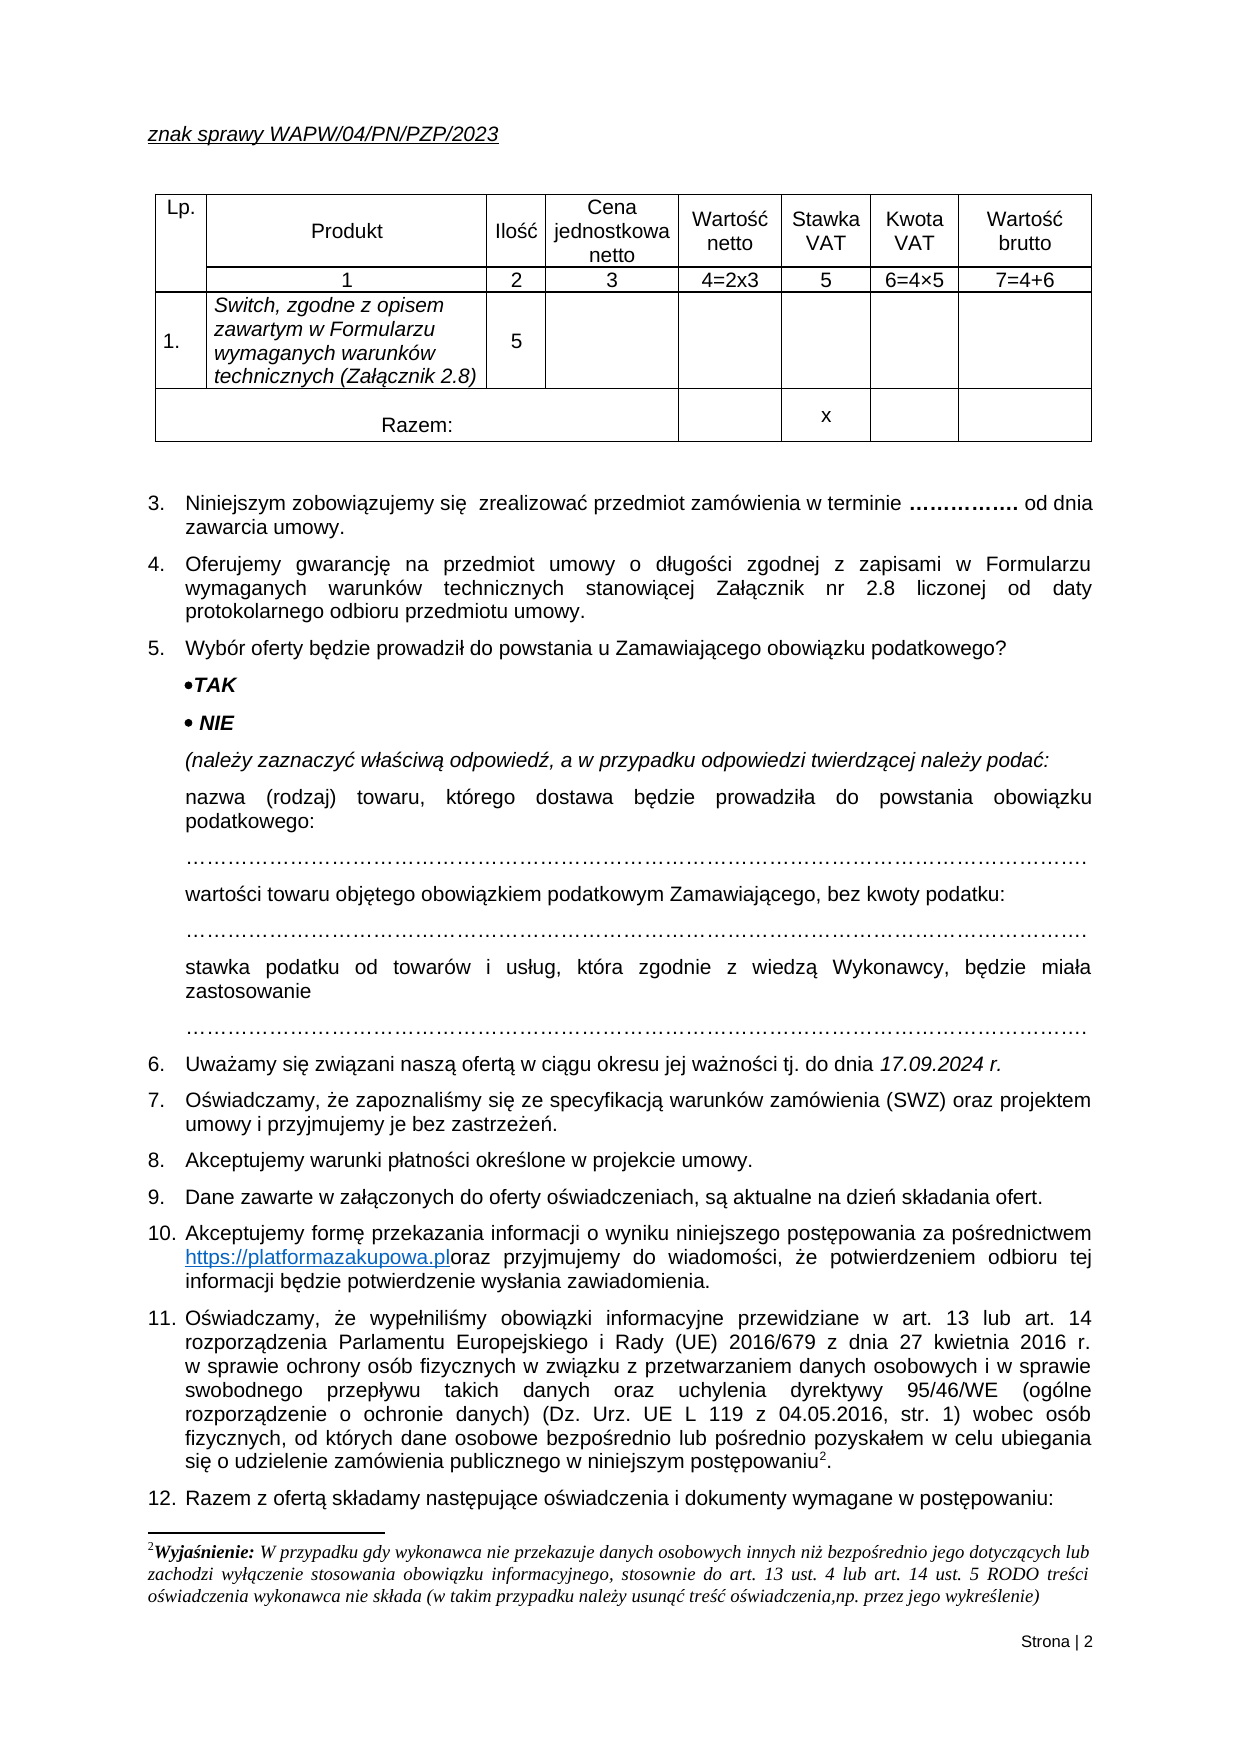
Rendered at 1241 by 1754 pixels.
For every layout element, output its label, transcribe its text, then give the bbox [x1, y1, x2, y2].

table_cell 7=4+6 [959, 268, 1091, 291]
text wartości towaru objętego obowiązkiem podatkowym Zamawiającego, bez kwoty podatku: [185, 882, 1093, 906]
text (należy zaznaczyć właściwą odpowiedź, a w przypadku odpowiedzi twierdzącej należy podać: [185, 735, 1093, 772]
list Oświadczamy, że zapoznaliśmy się ze specyfikacją warunków zamówienia (SWZ) oraz projektem umowy i przyjmujemy je bez zastrzeżeń. [148, 1088, 1093, 1136]
table_cell 3 [546, 268, 678, 291]
table_cell 1. [156, 293, 206, 388]
table_cell [871, 389, 958, 441]
table_cell [959, 389, 1091, 441]
text nazwa (rodzaj) towaru, którego dostawa będzie prowadziła do powstania obowiązku podatkowego: [185, 785, 1093, 833]
list Razem z ofertą składamy następujące oświadczenia i dokumenty wymagane w postępowaniu: [148, 1486, 1093, 1510]
table_header Lp. [156, 195, 206, 291]
table_cell [959, 293, 1091, 388]
table_header Wartość brutto [959, 195, 1091, 266]
text TAK [185, 660, 1093, 697]
table_header Cena jednostkowanetto [546, 195, 678, 266]
table_cell x [782, 389, 870, 441]
table_cell 2 [487, 268, 545, 291]
table_cell [679, 293, 781, 388]
table_cell 1 [207, 268, 486, 291]
text …………………………………………………………………………………………………………………. [185, 918, 1093, 942]
table_cell [871, 293, 958, 388]
list Akceptujemy formę przekazania informacji o wyniku niniejszego postępowania za pośrednictwem https://platformazakupowa.ploraz przyjmujemy do wiadomości, że potwierdzeniem odbioru tej informacji będzie potwierdzenie wysłania zawiadomienia. [148, 1221, 1093, 1293]
table_cell Switch, zgodne z opisem zawartym w Formularzu wymaganych warunków technicznych (Załącznik 2.8) [207, 293, 486, 388]
table_header Wartość netto [679, 195, 781, 266]
table_cell [546, 293, 678, 388]
table_cell [679, 389, 781, 441]
list Akceptujemy warunki płatności określone w projekcie umowy. [148, 1148, 1093, 1172]
table_header Stawka VAT [782, 195, 870, 266]
table_header Kwota VAT [871, 195, 958, 266]
list Dane zawarte w załączonych do oferty oświadczeniach, są aktualne na dzień składania ofert. [148, 1185, 1093, 1209]
table_cell Razem: [156, 389, 678, 441]
list Uważamy się związani naszą ofertą w ciągu okresu jej ważności tj. do dnia 17.09.2024 r. [148, 1051, 1093, 1075]
table_cell 4=2x3 [679, 268, 781, 291]
list Oświadczamy, że wypełniliśmy obowiązki informacyjne przewidziane w art. 13 lub art. 14 rozporządzenia Parlamentu Europejskiego i Rady (UE) 2016/679 z dnia 27 kwietnia 2016 r. w sprawie ochrony osób fizycznych w związku z przetwarzaniem danych osobowych i w sprawie swobodnego przepływu takich danych oraz uchylenia dyrektywy 95/46/WE (ogólne rozporządzenie o ochronie danych) (Dz. Urz. UE L 119 z 04.05.2016, str. 1) wobec osób fizycznych, od których dane osobowe bezpośrednio lub pośrednio pozyskałem w celu ubiegania się o udzielenie zamówienia publicznego w niniejszym postępowaniu. [148, 1306, 1093, 1473]
list Wybór oferty będzie prowadził do powstania u Zamawiającego obowiązku podatkowego? [148, 636, 1093, 660]
table_cell 6=4×5 [871, 268, 958, 291]
table_cell 5 [487, 293, 545, 388]
list Niniejszym zobowiązujemy się zrealizować przedmiot zamówienia w terminie ……………. od dnia zawarcia umowy. [148, 491, 1093, 539]
list Oferujemy gwarancję na przedmiot umowy o długości zgodnej z zapisami w Formularzu wymaganych warunków technicznych stanowiącej Załącznik nr 2.8 liczonej od daty protokolarnego odbioru przedmiotu umowy. [148, 551, 1093, 623]
text NIE [185, 697, 1093, 735]
text …………………………………………………………………………………………………………………. [185, 845, 1093, 869]
text stawka podatku od towarów i usług, która zgodnie z wiedzą Wykonawcy, będzie miała zastosowanie [185, 954, 1093, 1002]
table_cell [782, 293, 870, 388]
text …………………………………………………………………………………………………………………. [185, 1015, 1093, 1039]
table_header Ilość [487, 195, 545, 266]
table_header Produkt [207, 195, 486, 266]
table_cell 5 [782, 268, 870, 291]
